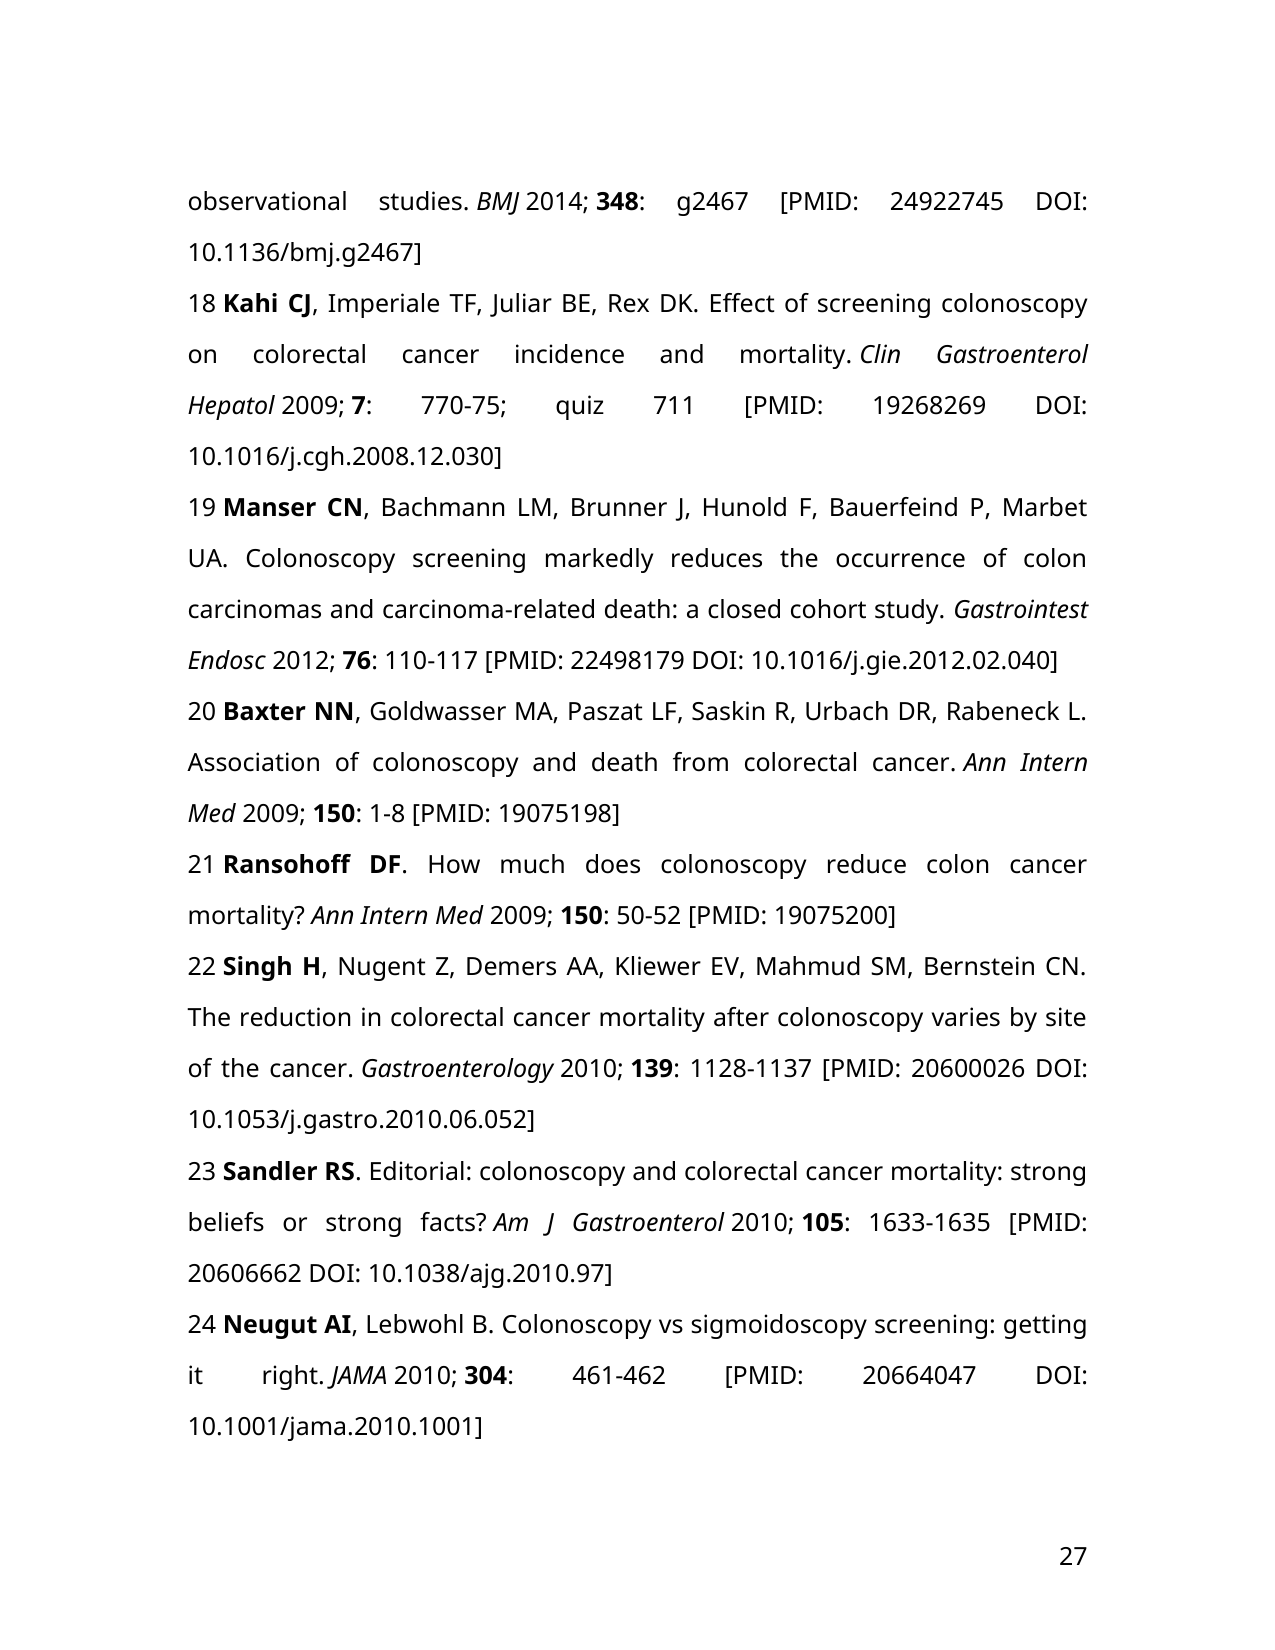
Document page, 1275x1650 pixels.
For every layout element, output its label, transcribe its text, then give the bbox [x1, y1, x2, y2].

text 22 Singh H, Nugent Z, Demers AA, Kliewer EV, Mahmud SM, Bernstein CN. The reduction in colorectal cancer mortality after colonoscopy varies by site of the cancer. Gastroenterology 2010; 139: 1128-1137 [PMID: 20600026 DOI: 10.1053/j.gastro.2010.06.052] [187, 949, 1088, 1136]
text 18 Kahi CJ, Imperiale TF, Juliar BE, Rex DK. Effect of screening colonoscopy on colorectal cancer incidence and mortality. Clin Gastroenterol Hepatol 2009; 7: 770-75; quiz 711 [PMID: 19268269 DOI: 10.1016/j.cgh.2008.12.030] [187, 285, 1088, 473]
text 20 Baxter NN, Goldwasser MA, Paszat LF, Saskin R, Urbach DR, Rabeneck L. Association of colonoscopy and death from colorectal cancer. Ann Intern Med 2009; 150: 1-8 [PMID: 19075198] [187, 694, 1088, 830]
text 19 Manser CN, Bachmann LM, Brunner J, Hunold F, Bauerfeind P, Marbet UA. Colonoscopy screening markedly reduces the occurrence of colon carcinomas and carcinoma-related death: a closed cohort study. Gastrointest Endosc 2012; 76: 110-117 [PMID: 22498179 DOI: 10.1016/j.gie.2012.02.040] [187, 489, 1088, 677]
text 21 Ransohoff DF. How much does colonoscopy reduce colon cancer mortality? Ann Intern Med 2009; 150: 50-52 [PMID: 19075200] [187, 847, 1088, 932]
text 23 Sandler RS. Editorial: colonoscopy and colorectal cancer mortality: strong beliefs or strong facts? Am J Gastroenterol 2010; 105: 1633-1635 [PMID: 20606662 DOI: 10.1038/ajg.2010.97] [187, 1153, 1088, 1289]
text 24 Neugut AI, Lebwohl B. Colonoscopy vs sigmoidoscopy screening: getting it right. JAMA 2010; 304: 461-462 [PMID: 20664047 DOI: 10.1001/jama.2010.1001] [187, 1306, 1088, 1442]
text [187, 183, 1088, 268]
